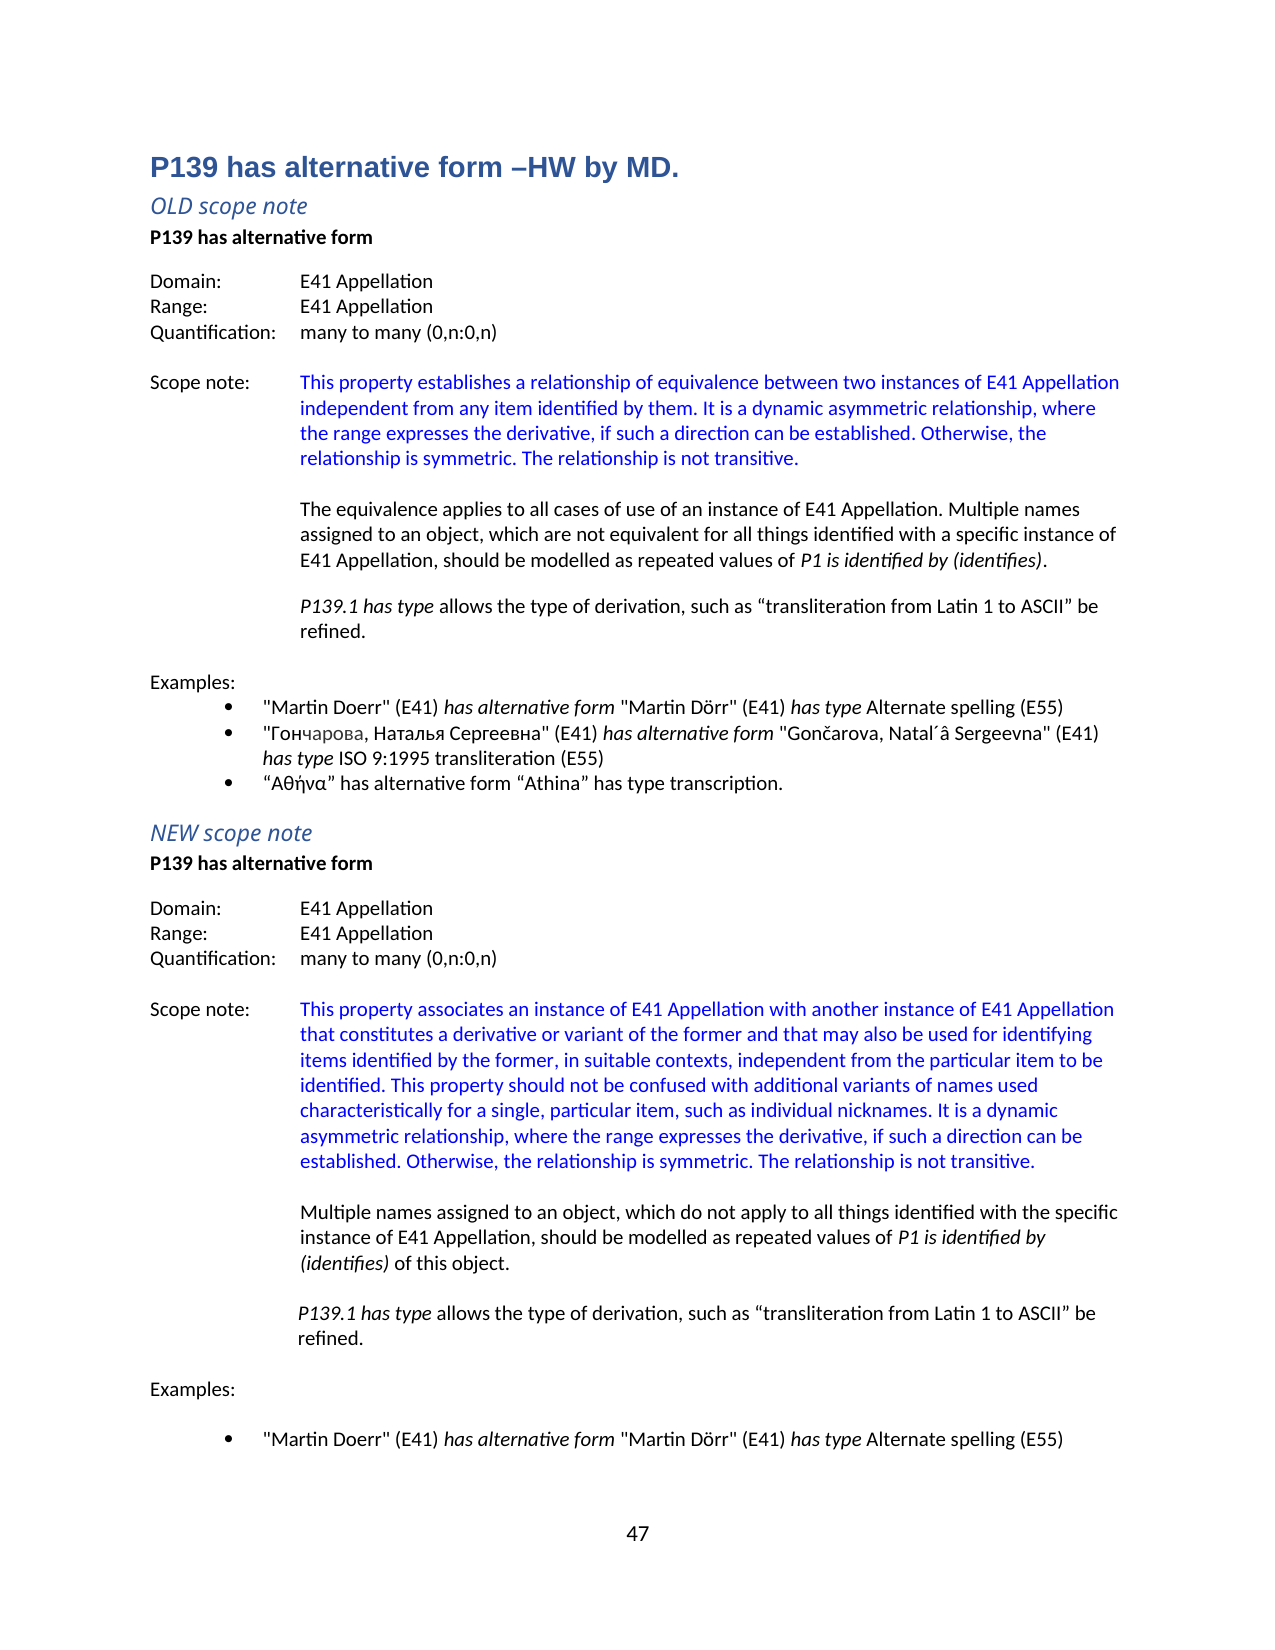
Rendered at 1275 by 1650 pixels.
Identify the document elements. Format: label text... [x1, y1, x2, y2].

list “Αθήνα” has alternative form “Athina” has type transcription. [225, 771, 1125, 796]
text Examples: [150, 669, 1125, 694]
text The equivalence applies to all cases of use of an instance of E41 Appellation. Multiple names assigned to an object, which are not equivalent for all things identified with a specific instance of E41 Appellation, should be modelled as repeated values of P1 is identified by (identifies). [300, 496, 1125, 572]
list "Martin Doerr" (E41) has alternative form "Martin Dörr" (E41) has type Alternate spelling (E55) [225, 1426, 1125, 1452]
subtitle P139 has alternative form –HW by MD. [150, 150, 1125, 183]
text Quantification: many to many (0,n:0,n) [150, 319, 1125, 344]
text P139 has alternative form [150, 224, 1125, 249]
text P139.1 has type allows the type of derivation, such as “transliteration from Latin 1 to ASCII” be refined. [298, 1300, 1125, 1351]
text Quantification: many to many (0,n:0,n) [150, 946, 1125, 971]
text Domain: E41 Appellation [150, 895, 1125, 920]
list "Martin Doerr" (E41) has alternative form "Martin Dörr" (E41) has type Alternate spelling (E55) [225, 694, 1125, 720]
text P139.1 has type allows the type of derivation, such as “transliteration from Latin 1 to ASCII” be refined. [300, 593, 1125, 644]
text P139 has alternative form [150, 851, 1125, 876]
text Multiple names assigned to an object, which do not apply to all things identified with the specific instance of E41 Appellation, should be modelled as repeated values of P1 is identified by (identifies) of this object. [300, 1199, 1125, 1275]
text Scope note: This property associates an instance of E41 Appellation with another instance of E41 Appellation that constitutes a derivative or variant of the former and that may also be used for identifying items identified by the former, in suitable contexts, independent from the particular item to be identified. This property should not be confused with additional variants of names used characteristically for a single, particular item, such as individual nicknames. It is a dynamic asymmetric relationship, where the range expresses the derivative, if such a direction can be established. Otherwise, the relationship is symmetric. The relationship is not transitive. [150, 996, 1125, 1174]
text Examples: [150, 1376, 1125, 1401]
text Domain: E41 Appellation [150, 268, 1125, 293]
subtitle NEW scope note [150, 817, 1125, 848]
text Scope note: This property establishes a relationship of equivalence between two instances of E41 Appellation independent from any item identified by them. It is a dynamic asymmetric relationship, where the range expresses the derivative, if such a direction can be established. Otherwise, the relationship is symmetric. The relationship is not transitive. [150, 369, 1125, 471]
list "Гончарова, Наталья Сергеевна" (E41) has alternative form "Gončarova, Natal´â Sergeevna" (E41) has type ISO 9:1995 transliteration (E55) [225, 720, 1125, 771]
text Range: E41 Appellation [150, 293, 1125, 319]
text Range: E41 Appellation [150, 920, 1125, 946]
subtitle OLD scope note [150, 190, 1125, 222]
